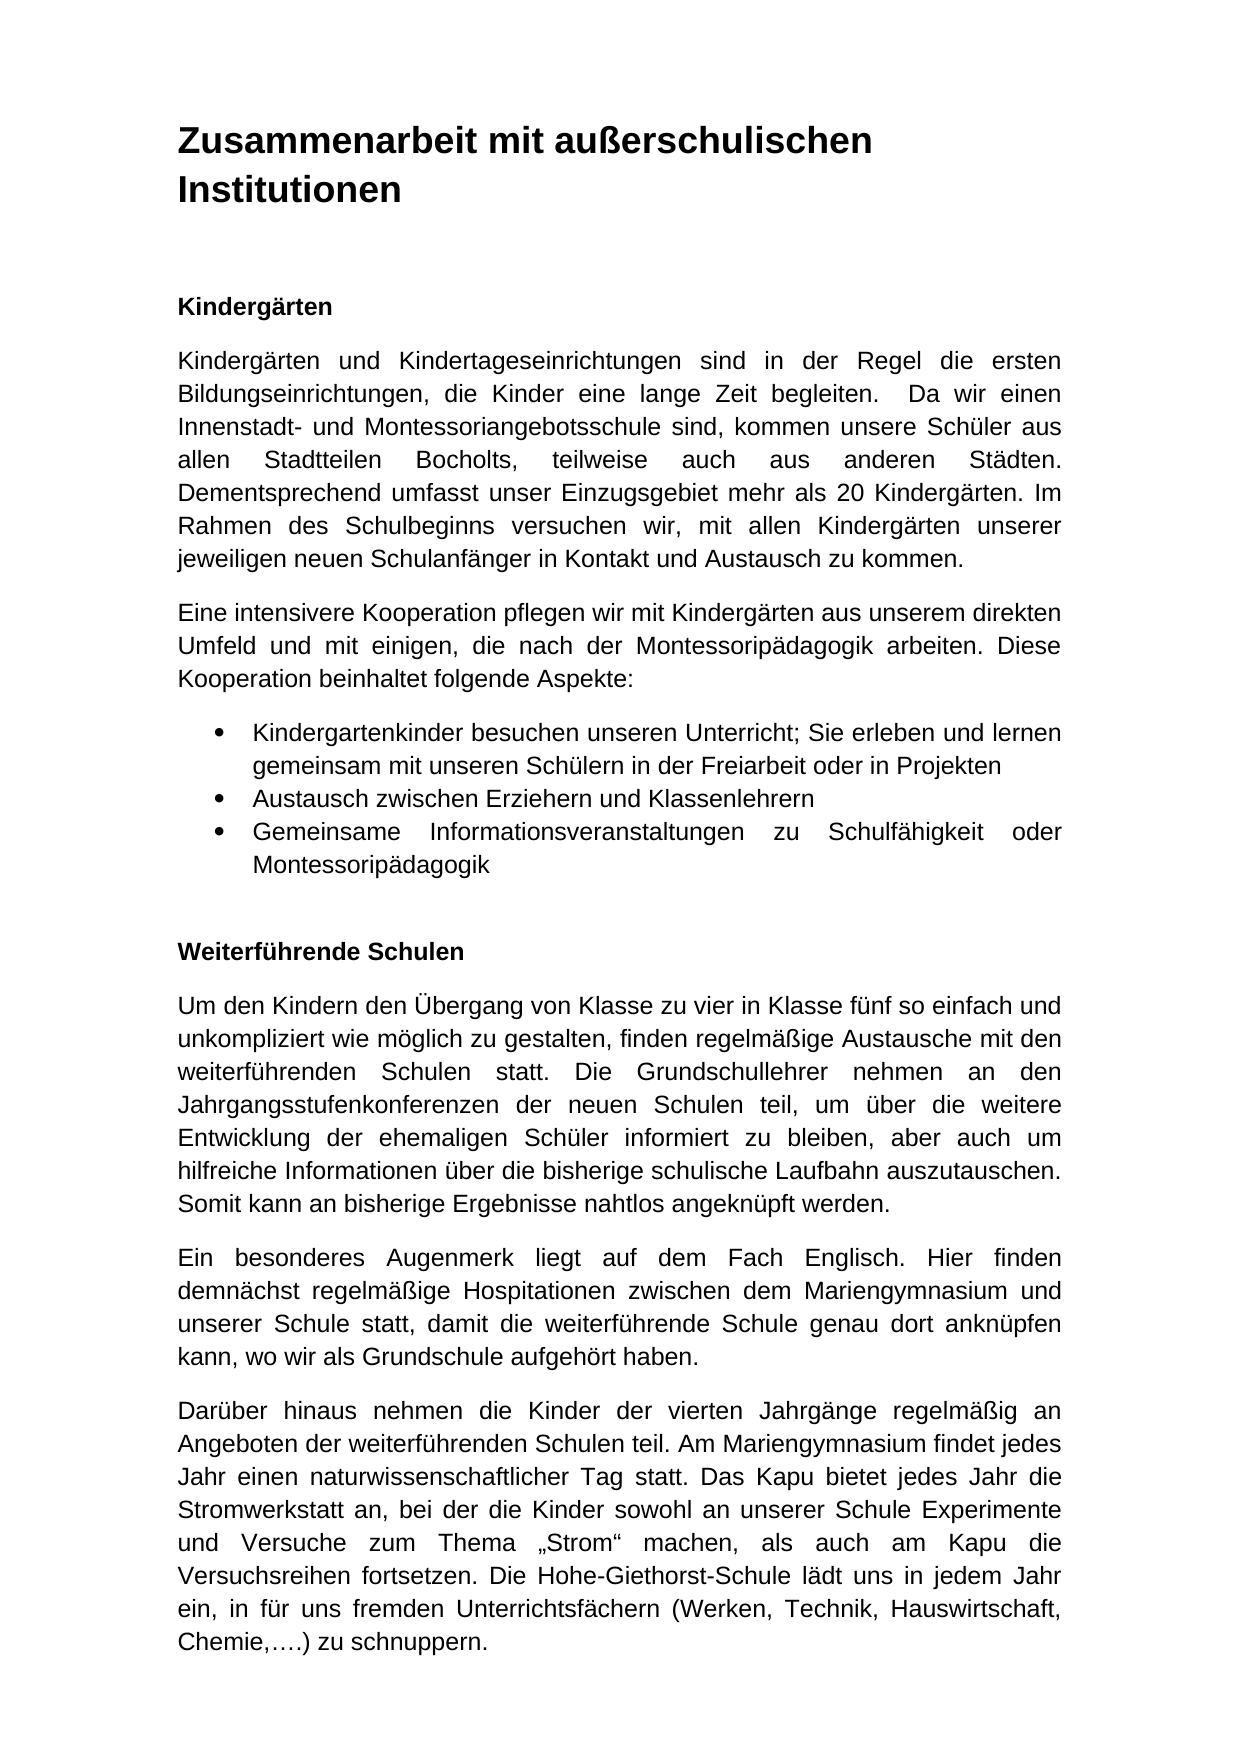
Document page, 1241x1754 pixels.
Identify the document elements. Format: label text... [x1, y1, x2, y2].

text Eine intensivere Kooperation pflegen wir mit Kindergärten aus unserem direkten Umfeld und mit einigen, die nach der Montessoripädagogik arbeiten. Diese Kooperation beinhaltet folgende Aspekte: [177, 598, 1063, 693]
list Kindergartenkinder besuchen unseren Unterricht; Sie erleben und lernen gemeinsam mit unseren Schülern in der Freiarbeit oder in Projekten [215, 718, 1063, 779]
text Ein besonderes Augenmerk liegt auf dem Fach Englisch. Hier finden demnächst regelmäßige Hospitationen zwischen dem Mariengymnasium und unserer Schule statt, damit die weiterführende Schule genau dort anknüpfen kann, wo wir als Grundschule aufgehört haben. [177, 1243, 1063, 1371]
text Zusammenarbeit mit außerschulischen Institutionen [177, 118, 1063, 211]
text Darüber hinaus nehmen die Kinder der vierten Jahrgänge regelmäßig an Angeboten der weiterführenden Schulen teil. Am Mariengymnasium findet jedes Jahr einen naturwissenschaftlicher Tag statt. Das Kapu bietet jedes Jahr die Stromwerkstatt an, bei der die Kinder sowohl an unserer Schule Experimente und Versuche zum Thema „Strom“ machen, als auch am Kapu die Versuchsreihen fortsetzen. Die Hohe-Giethorst-Schule lädt uns in jedem Jahr ein, in für uns fremden Unterrichtsfächern (Werken, Technik, Hauswirtschaft, Chemie,….) zu schnuppern. [177, 1396, 1063, 1656]
text Kindergärten und Kindertageseinrichtungen sind in der Regel die ersten Bildungseinrichtungen, die Kinder eine lange Zeit begleiten. Da wir einen Innenstadt- und Montessoriangebotsschule sind, kommen unsere Schüler aus allen Stadtteilen Bocholts, teilweise auch aus anderen Städten. Dementsprechend umfasst unser Einzugsgebiet mehr als 20 Kindergärten. Im Rahmen des Schulbeginns versuchen wir, mit allen Kindergärten unserer jeweiligen neuen Schulanfänger in Kontakt und Austausch zu kommen. [177, 346, 1063, 573]
list Austausch zwischen Erziehern und Klassenlehrern [215, 784, 1063, 813]
text Kindergärten [177, 292, 1063, 321]
list Gemeinsame Informationsveranstaltungen zu Schulfähigkeit oder Montessoripädagogik [215, 817, 1063, 879]
text Weiterführende Schulen [177, 937, 1063, 966]
text Um den Kindern den Übergang von Klasse zu vier in Klasse fünf so einfach und unkompliziert wie möglich zu gestalten, finden regelmäßige Austausche mit den weiterführenden Schulen statt. Die Grundschullehrer nehmen an den Jahrgangsstufenkonferenzen der neuen Schulen teil, um über die weitere Entwicklung der ehemaligen Schüler informiert zu bleiben, aber auch um hilfreiche Informationen über die bisherige schulische Laufbahn auszutauschen. Somit kann an bisherige Ergebnisse nahtlos angeknüpft werden. [177, 991, 1063, 1218]
